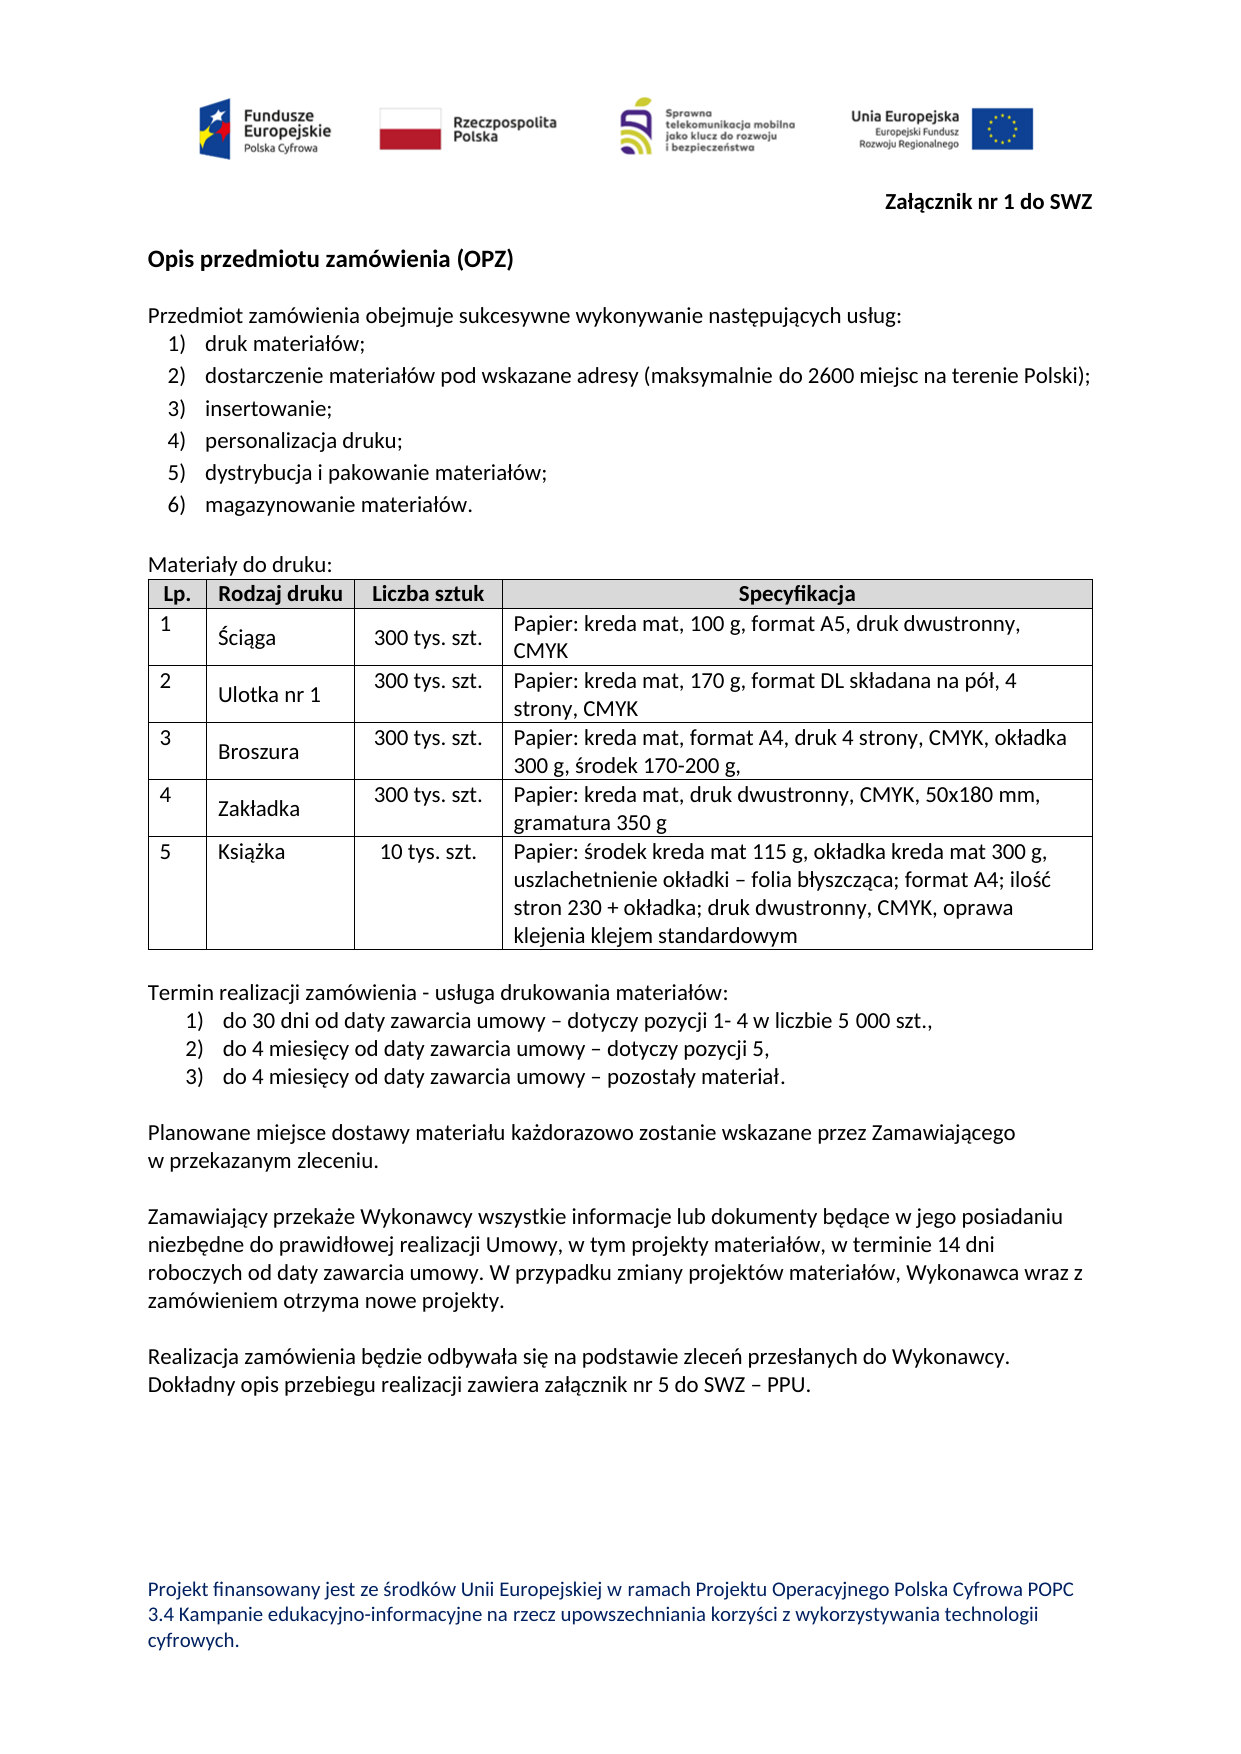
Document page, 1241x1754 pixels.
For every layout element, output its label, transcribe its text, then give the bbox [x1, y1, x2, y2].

table_cell Papier: środek kreda mat 115 g, okładka kreda mat 300 g, uszlachetnienie okładki – folia błyszcząca; format A4; ilość stron 230 + okładka; druk dwustronny, CMYK, oprawa klejenia klejem standardowym [503, 837, 1092, 949]
text Przedmiot zamówienia obejmuje sukcesywne wykonywanie następujących usług: [148, 301, 1093, 329]
text Załącznik nr 1 do SWZ [148, 187, 1093, 215]
list dostarczenie materiałów pod wskazane adresy (maksymalnie do 2600 miejsc na terenie Polski); [167, 362, 1093, 389]
table_cell 300 tys. szt. [355, 609, 502, 665]
table_cell Papier: kreda mat, 100 g, format A5, druk dwustronny, CMYK [503, 609, 1092, 665]
table_header Specyfikacja [503, 580, 1092, 608]
list personalizacja druku; [167, 426, 1093, 454]
text Opis przedmiotu zamówienia (OPZ) [148, 243, 1093, 273]
text Planowane miejsce dostawy materiału każdorazowo zostanie wskazane przez Zamawiającego w przekazanym zleceniu. [148, 1118, 1093, 1174]
table_cell Zakładka [207, 780, 354, 836]
table_cell Broszura [207, 723, 354, 779]
table_header Rodzaj druku [207, 580, 354, 608]
table_cell 300 tys. szt. [355, 723, 502, 779]
table_cell 4 [149, 780, 206, 836]
table_cell Papier: kreda mat, druk dwustronny, CMYK, 50x180 mm, gramatura 350 g [503, 780, 1092, 836]
table_cell 10 tys. szt. [355, 837, 502, 949]
list do 30 dni od daty zawarcia umowy – dotyczy pozycji 1- 4 w liczbie 5 000 szt., [185, 1006, 1093, 1034]
table_cell Ulotka nr 1 [207, 666, 354, 722]
table_cell Książka [207, 837, 354, 949]
table_header Lp. [149, 580, 206, 608]
table_cell 3 [149, 723, 206, 779]
table_cell Papier: kreda mat, format A4, druk 4 strony, CMYK, okładka 300 g, środek 170-200 g, [503, 723, 1092, 779]
table_cell Papier: kreda mat, 170 g, format DL składana na pół, 4 strony, CMYK [503, 666, 1092, 722]
table_cell 300 tys. szt. [355, 666, 502, 722]
list dystrybucja i pakowanie materiałów; [167, 458, 1093, 486]
text Termin realizacji zamówienia - usługa drukowania materiałów: [148, 978, 1093, 1006]
list magazynowanie materiałów. [167, 490, 1093, 518]
text Zamawiający przekaże Wykonawcy wszystkie informacje lub dokumenty będące w jego posiadaniu niezbędne do prawidłowej realizacji Umowy, w tym projekty materiałów, w terminie 14 dni roboczych od daty zawarcia umowy. W przypadku zmiany projektów materiałów, Wykonawca wraz z zamówieniem otrzyma nowe projekty. [148, 1202, 1093, 1314]
table_cell 2 [149, 666, 206, 722]
table_header Liczba sztuk [355, 580, 502, 608]
list druk materiałów; [167, 329, 1093, 357]
table_cell 300 tys. szt. [355, 780, 502, 836]
list do 4 miesięcy od daty zawarcia umowy – pozostały materiał. [185, 1062, 1093, 1090]
picture [147, 73, 1093, 187]
table_cell 1 [149, 609, 206, 665]
text Realizacja zamówienia będzie odbywała się na podstawie zleceń przesłanych do Wykonawcy. Dokładny opis przebiegu realizacji zawiera załącznik nr 5 do SWZ – PPU. [148, 1342, 1093, 1398]
text Materiały do druku: [148, 551, 1093, 578]
table_cell Ściąga [207, 609, 354, 665]
table_cell 5 [149, 837, 206, 949]
list insertowanie; [167, 394, 1093, 422]
list do 4 miesięcy od daty zawarcia umowy – dotyczy pozycji 5, [185, 1034, 1093, 1062]
